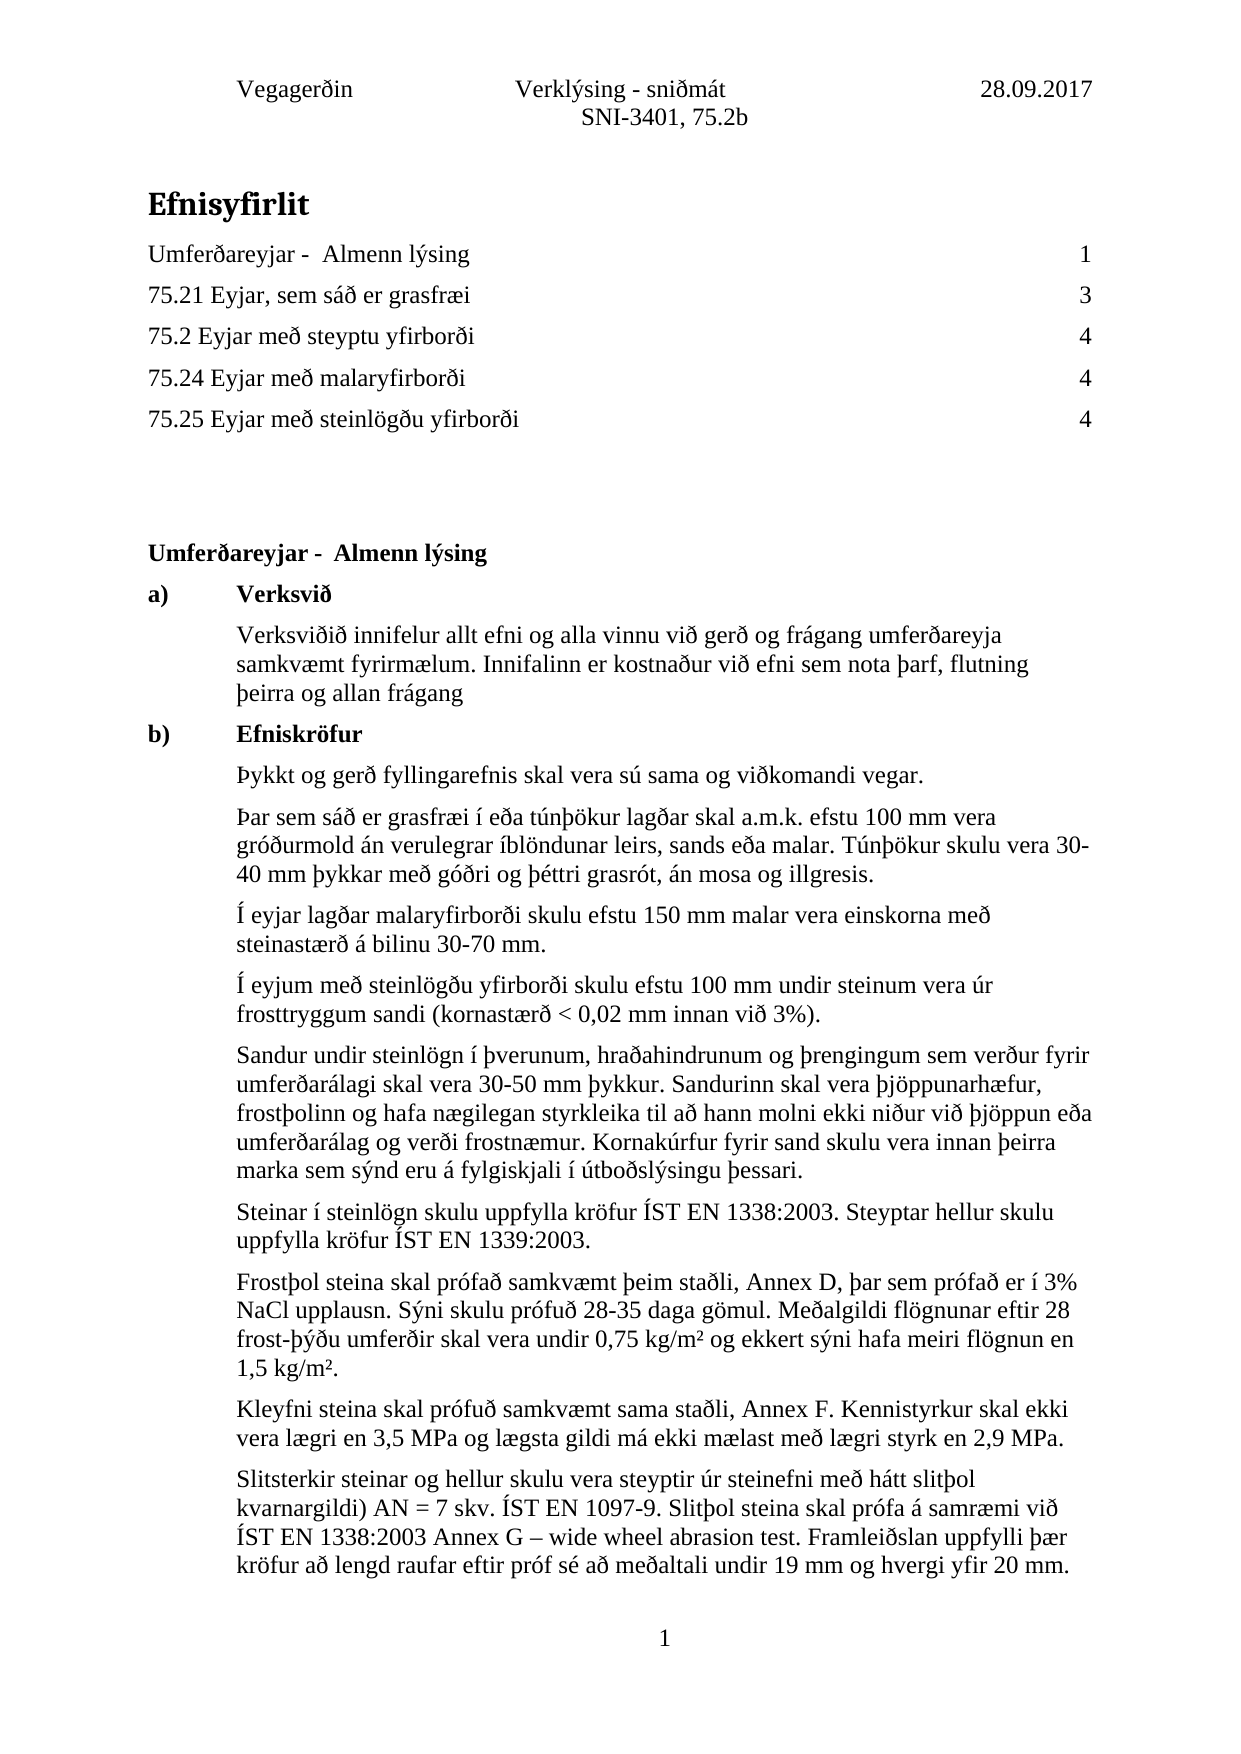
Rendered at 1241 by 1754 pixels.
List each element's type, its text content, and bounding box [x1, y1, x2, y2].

text Þar sem sáð er grasfræi í eða túnþökur lagðar skal a.m.k. efstu 100 mm vera gróðurmold án verulegrar íblöndunar leirs, sands eða malar. Túnþökur skulu vera 30-40 mm þykkar með góðri og þéttri grasrót, án mosa og illgresis. [236, 802, 1093, 888]
text Steinar í steinlögn skulu uppfylla kröfur ÍST EN 1338:2003. Steyptar hellur skulu uppfylla kröfur ÍST EN 1339:2003. [236, 1197, 1093, 1254]
text Verksviðið innifelur allt efni og alla vinnu við gerð og frágang umferðareyja samkvæmt fyrirmælum. Innifalinn er kostnaður við efni sem nota þarf, flutning þeirra og allan frágang [236, 621, 1093, 707]
text Í eyjar lagðar malaryfirborði skulu efstu 150 mm malar vera einskorna með steinastærð á bilinu 30-70 mm. [236, 901, 1093, 958]
text Kleyfni steina skal prófuð samkvæmt sama staðli, Annex F. Kennistyrkur skal ekki vera lægri en 3,5 MPa og lægsta gildi má ekki mælast með lægri styrk en 2,9 MPa. [236, 1394, 1093, 1452]
text Sandur undir steinlögn í þverunum, hraðahindrunum og þrengingum sem verður fyrir umferðarálagi skal vera 30-50 mm þykkur. Sandurinn skal vera þjöppunarhæfur, frostþolinn og hafa nægilegan styrkleika til að hann molni ekki niður við þjöppun eða umferðarálag og verði frostnæmur. Kornakúrfur fyrir sand skulu vera innan þeirra marka sem sýnd eru á fylgiskjali í útboðslýsingu þessari. [236, 1041, 1093, 1184]
text Frostþol steina skal prófað samkvæmt þeim staðli, Annex D, þar sem prófað er í 3% NaCl upplausn. Sýni skulu prófuð 28-35 daga gömul. Meðalgildi flögnunar eftir 28 frost-þýðu umferðir skal vera undir 0,75 kg/m² og ekkert sýni hafa meiri flögnun en 1,5 kg/m². [236, 1267, 1093, 1382]
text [236, 1464, 1093, 1579]
text b) Efniskröfur [148, 719, 1093, 748]
text Þykkt og gerð fyllingarefnis skal vera sú sama og viðkomandi vegar. [236, 761, 1093, 789]
text a) Verksvið [148, 579, 1093, 608]
text Umferðareyjar - Almenn lýsing [148, 538, 1088, 567]
text Í eyjum með steinlögðu yfirborði skulu efstu 100 mm undir steinum vera úr frosttryggum sandi (kornastærð < 0,02 mm innan við 3%). [236, 971, 1093, 1028]
